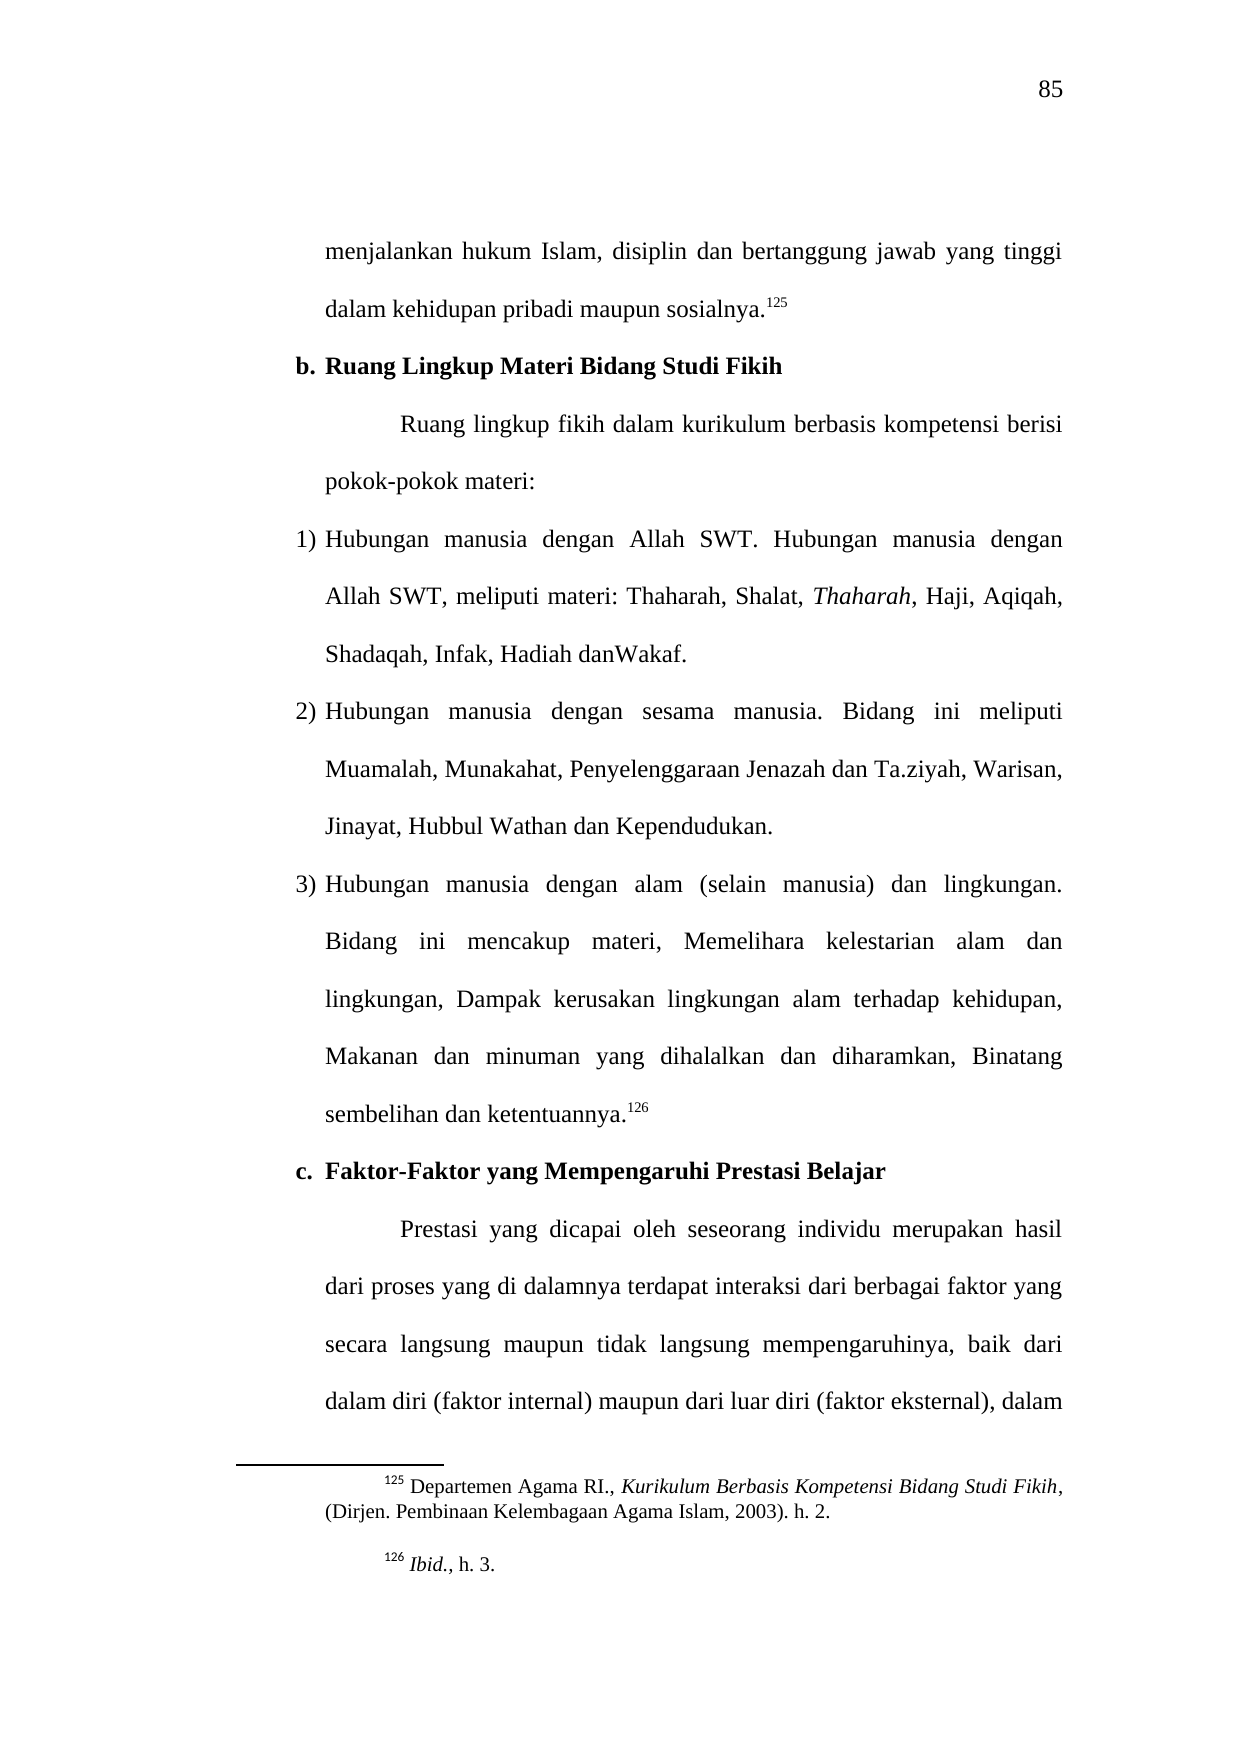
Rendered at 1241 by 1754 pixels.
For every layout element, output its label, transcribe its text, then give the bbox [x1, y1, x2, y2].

text Ruang lingkup fikih dalam kurikulum berbasis kompetensi berisi pokok-pokok materi: [325, 409, 1063, 495]
list Ruang Lingkup Materi Bidang Studi Fikih [295, 351, 1063, 380]
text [325, 236, 1063, 322]
list Hubungan manusia dengan alam (selain manusia) dan lingkungan. Bidang ini mencakup materi, Memelihara kelestarian alam dan lingkungan, Dampak kerusakan lingkungan alam terhadap kehidupan, Makanan dan minuman yang dihalalkan dan diharamkan, Binatang sembelihan dan ketentuannya. [295, 869, 1063, 1127]
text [325, 1214, 1063, 1415]
list Hubungan manusia dengan sesama manusia. Bidang ini meliputi Muamalah, Munakahat, Penyelenggaraan Jenazah dan Ta.ziyah, Warisan, Jinayat, Hubbul Wathan dan Kependudukan. [295, 696, 1063, 840]
list Faktor-Faktor yang Mempengaruhi Prestasi Belajar [295, 1156, 1063, 1185]
list Hubungan manusia dengan Allah SWT. Hubungan manusia dengan Allah SWT, meliputi materi: Thaharah, Shalat, Thaharah, Haji, Aqiqah, Shadaqah, Infak, Hadiah danWakaf. [295, 524, 1063, 667]
